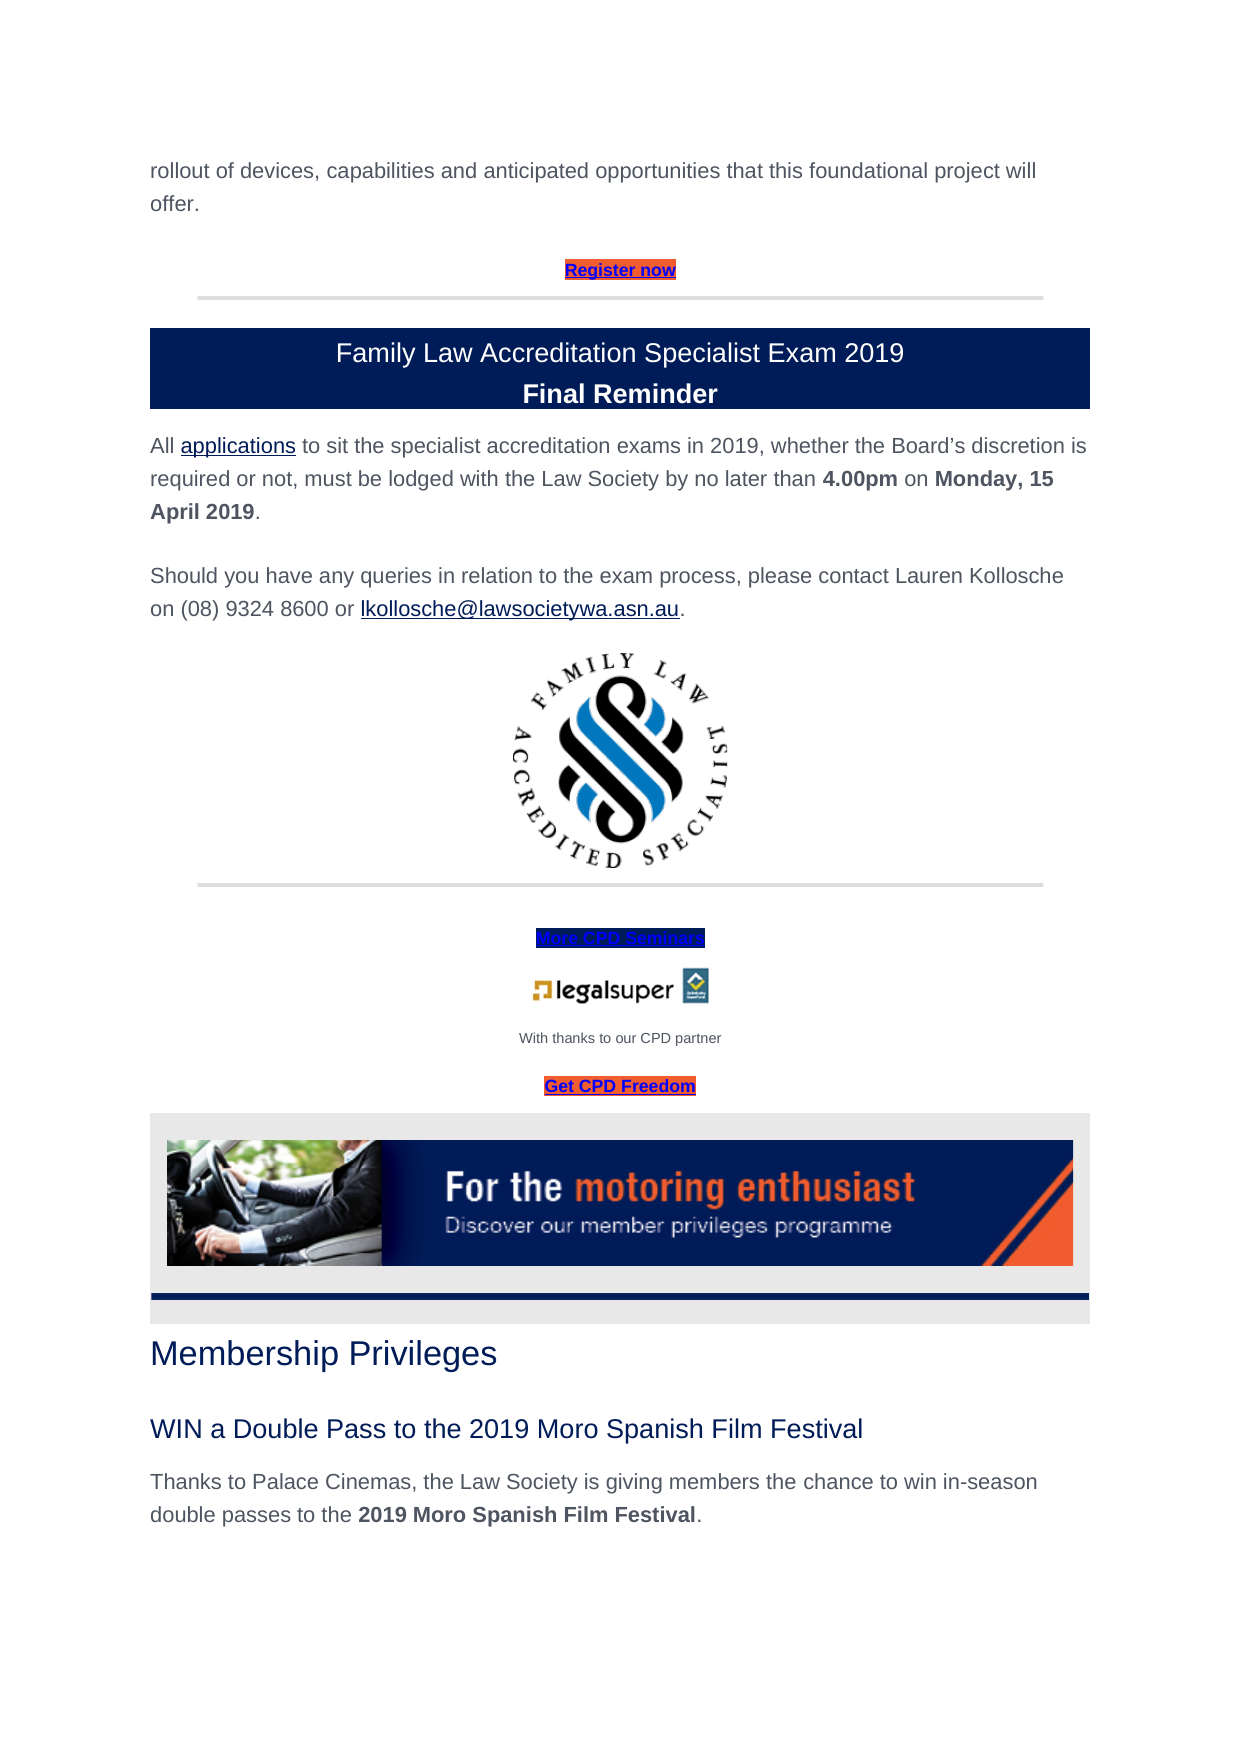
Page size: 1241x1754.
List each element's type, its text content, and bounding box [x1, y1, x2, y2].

text Membership Privileges [150, 1324, 1090, 1373]
text Thanks to Palace Cinemas, the Law Society is giving members the chance to win in-season double passes to the 2019 Moro Spanish Film Festival. [150, 1461, 1090, 1527]
text Get CPD Freedom [150, 1063, 1090, 1096]
picture [167, 1140, 1074, 1266]
text All applications to sit the specialist accreditation exams in 2019, whether the Board’s discretion is required or not, must be lodged with the Law Society by no later than 4.00pm on Monday, 15 April 2019. [150, 426, 1090, 524]
text Family Law Accreditation Specialist Exam 2019 Final Reminder [150, 328, 1090, 409]
picture [151, 883, 1089, 887]
text WIN a Double Pass to the 2019 Moro Spanish Film Festival [150, 1404, 1090, 1445]
text With thanks to our CPD partner [150, 1022, 1090, 1047]
picture [151, 1293, 1089, 1300]
text Register now [150, 247, 1090, 280]
text More CPD Seminars [150, 915, 1090, 948]
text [150, 150, 1090, 216]
picture [151, 296, 1089, 300]
picture [513, 653, 728, 868]
text Should you have any queries in relation to the exam process, please contact Lauren Kollosche on (08) 9324 8600 or lkollosche@lawsocietywa.asn.au. [150, 555, 1090, 621]
picture [495, 964, 745, 1006]
